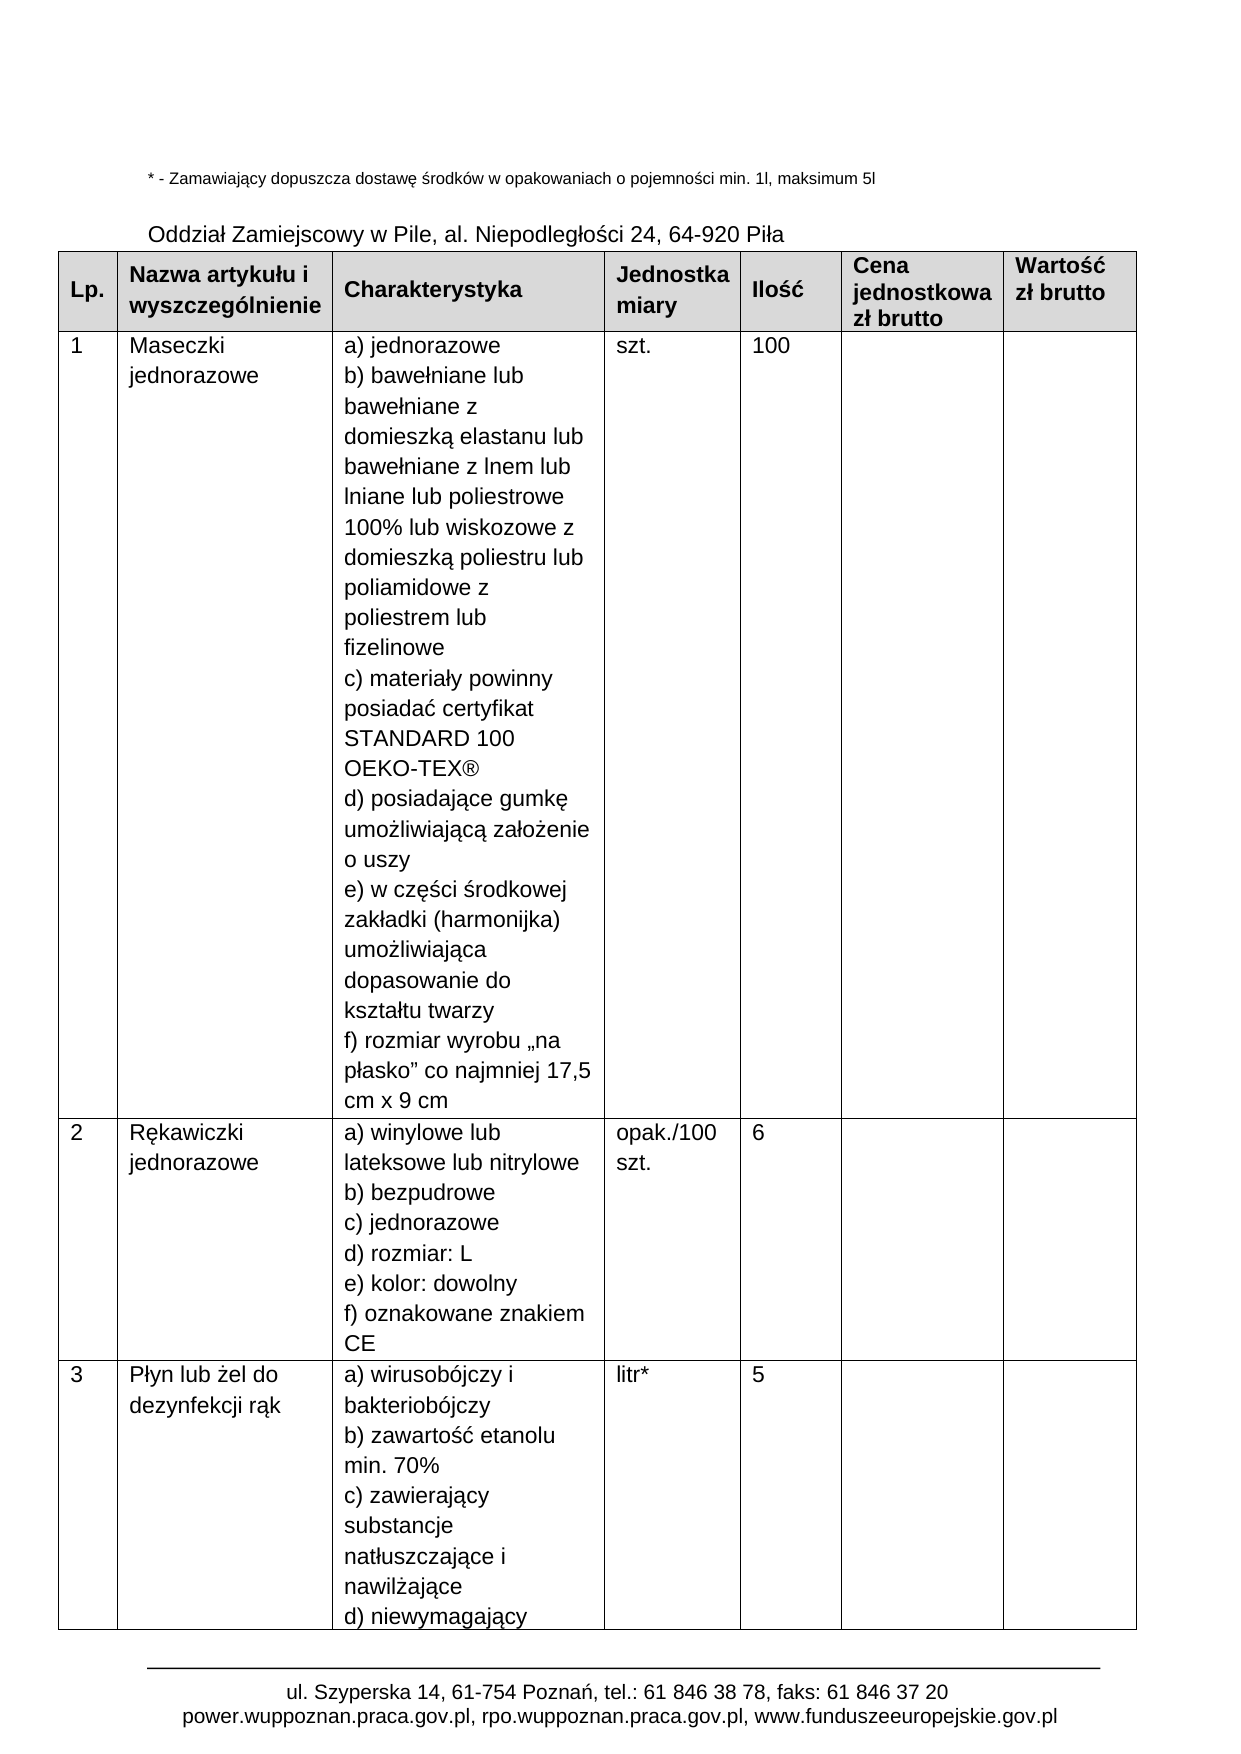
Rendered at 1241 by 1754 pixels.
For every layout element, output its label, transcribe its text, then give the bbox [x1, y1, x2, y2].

text Oddział Zamiejscowy w Pile, al. Niepodległości 24, 64-920 Piła [148, 221, 1093, 247]
table_cell [842, 332, 1003, 1118]
table_cell a) winylowe lub lateksowe lub nitrylowe b) bezpudrowe c) jednorazowe d) rozmiar: L e) kolor: dowolny f) oznakowane znakiem CE [333, 1119, 604, 1360]
table_cell [1004, 332, 1136, 1118]
table_cell 100 [741, 332, 841, 1118]
table_cell 3 [59, 1361, 117, 1629]
table_cell 2 [59, 1119, 117, 1360]
table_cell 6 [741, 1119, 841, 1360]
table_cell [842, 1361, 1003, 1629]
text * - Zamawiający dopuszcza dostawę środków w opakowaniach o pojemności min. 1l, maksimum 5l [148, 169, 1093, 188]
table_cell 5 [741, 1361, 841, 1629]
table_cell opak./100 szt. [605, 1119, 740, 1360]
table_header Wartość zł brutto [1004, 252, 1136, 331]
table_cell Rękawiczki jednorazowe [118, 1119, 332, 1360]
table_cell szt. [605, 332, 740, 1118]
table_cell [1004, 1361, 1136, 1629]
table_cell [842, 1119, 1003, 1360]
table_cell [1004, 1119, 1136, 1360]
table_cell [333, 1361, 604, 1629]
table_header Charakterystyka [333, 252, 604, 331]
table_cell 1 [59, 332, 117, 1118]
table_header Lp. [59, 252, 117, 331]
table_cell Maseczki jednorazowe [118, 332, 332, 1118]
table_cell a) jednorazowe b) bawełniane lub bawełniane z domieszką elastanu lub bawełniane z lnem lub lniane lub poliestrowe 100% lub wiskozowe z domieszką poliestru lub poliamidowe z poliestrem lub fizelinowe c) materiały powinny posiadać certyfikat STANDARD 100 OEKO-TEX® d) posiadające gumkę umożliwiającą założenie o uszy e) w części środkowej zakładki (harmonijka) umożliwiająca dopasowanie do kształtu twarzy f) rozmiar wyrobu „na płasko” co najmniej 17,5 cm x 9 cm [333, 332, 604, 1118]
table_header Jednostka miary [605, 252, 740, 331]
table_cell litr* [605, 1361, 740, 1629]
table_header Nazwa artykułu i wyszczególnienie [118, 252, 332, 331]
table_header Ilość [741, 252, 841, 331]
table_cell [118, 1361, 332, 1629]
table_header Cena jednostkowa zł brutto [842, 252, 1003, 331]
